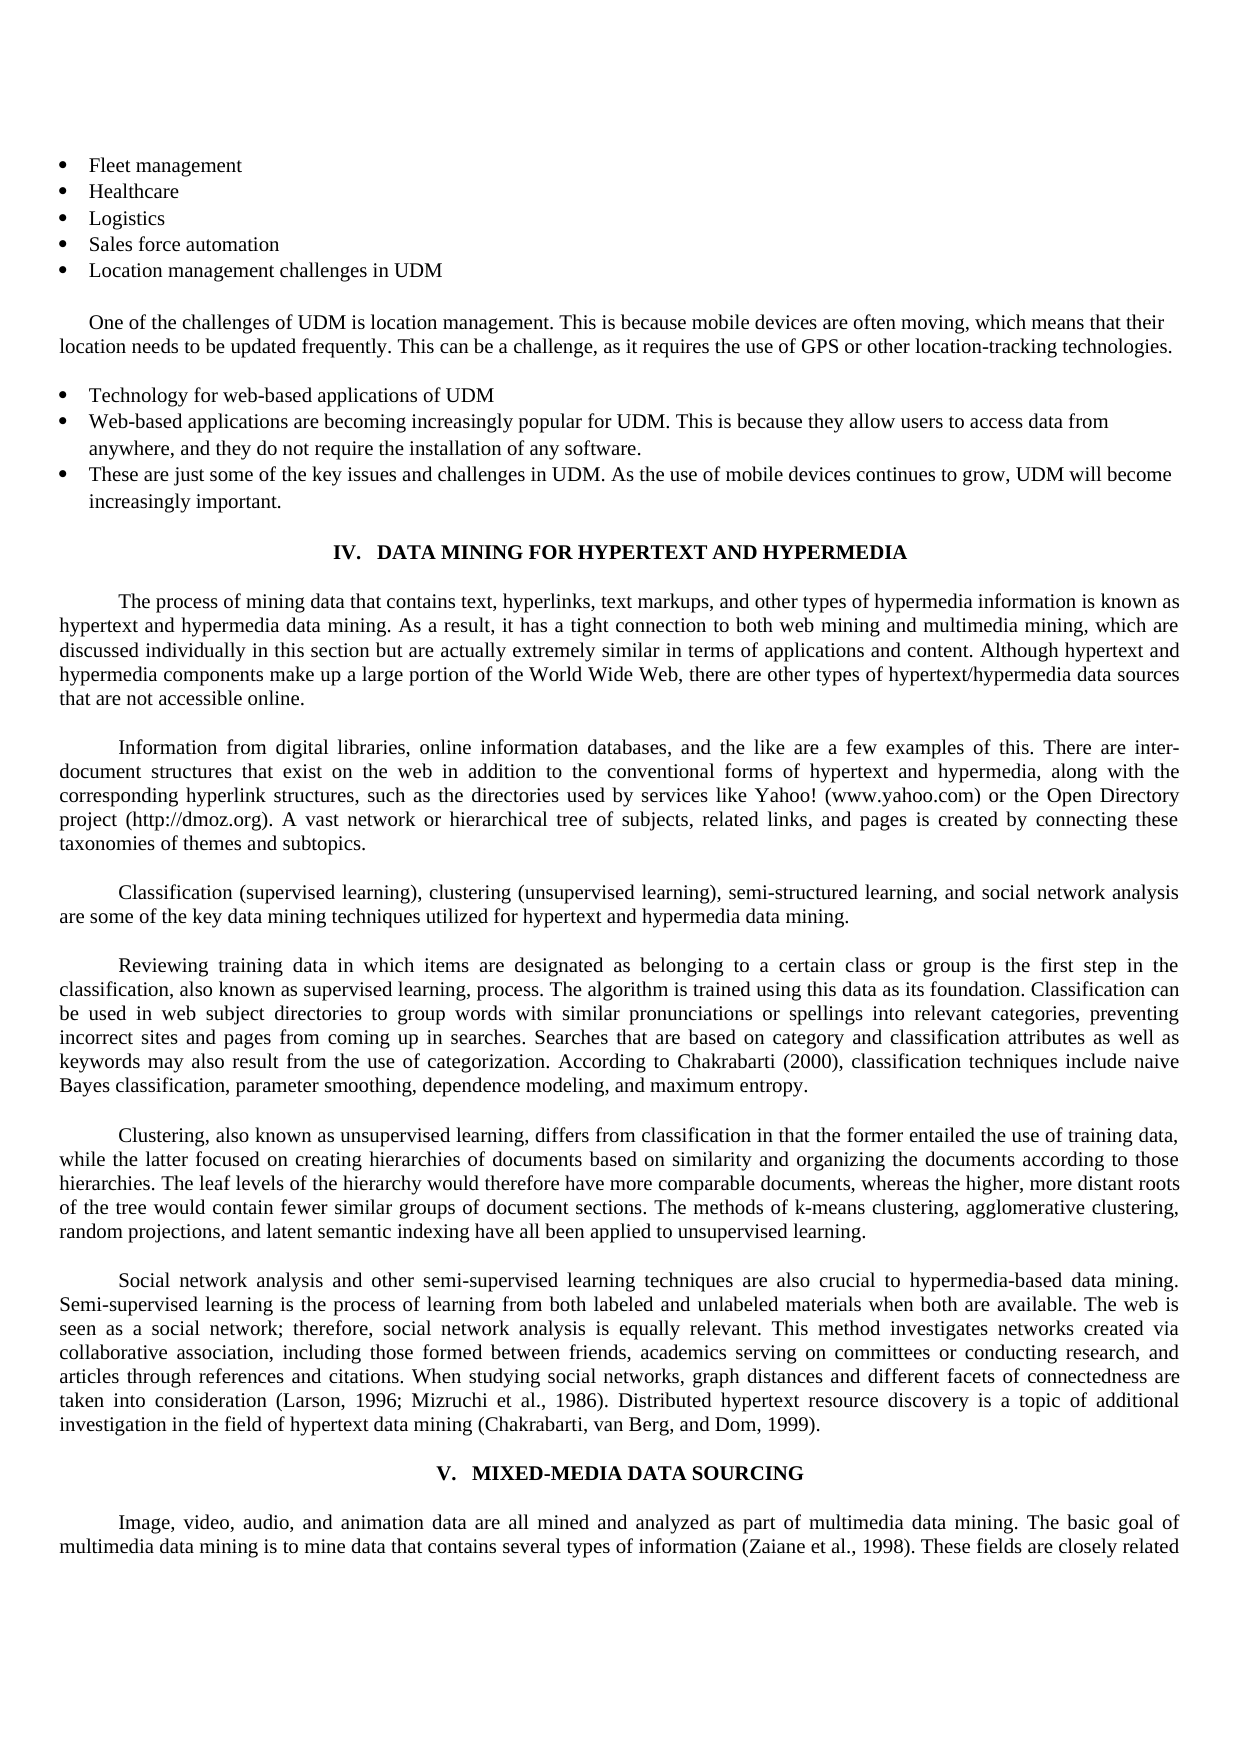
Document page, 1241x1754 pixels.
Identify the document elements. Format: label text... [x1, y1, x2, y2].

list These are just some of the key issues and challenges in UDM. As the use of mobile devices continues to grow, UDM will become increasingly important. [59, 462, 1181, 513]
text One of the challenges of UDM is location management. This is because mobile devices are often moving, which means that their location needs to be updated frequently. This can be a challenge, as it requires the use of GPS or other location-tracking technologies. [59, 310, 1181, 358]
text Clustering, also known as unsupervised learning, differs from classification in that the former entailed the use of training data, while the latter focused on creating hierarchies of documents based on similarity and organizing the documents according to those hierarchies. The leaf levels of the hierarchy would therefore have more comparable documents, whereas the higher, more distant roots of the tree would contain fewer similar groups of document sections. The methods of k-means clustering, agglomerative clustering, random projections, and latent semantic indexing have all been applied to unsupervised learning. [59, 1122, 1181, 1243]
text Social network analysis and other semi-supervised learning techniques are also crucial to hypermedia-based data mining. Semi-supervised learning is the process of learning from both labeled and unlabeled materials when both are available. The web is seen as a social network; therefore, social network analysis is equally relevant. This method investigates networks created via collaborative association, including those formed between friends, academics serving on committees or conducting research, and articles through references and citations. When studying social networks, graph distances and different facets of connectedness are taken into consideration (Larson, 1996; Mizruchi et al., 1986). Distributed hypertext resource discovery is a topic of additional investigation in the field of hypertext data mining (Chakrabarti, van Berg, and Dom, 1999). [59, 1268, 1181, 1436]
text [59, 1510, 1181, 1558]
list Logistics [59, 206, 1181, 229]
list Fleet management [59, 153, 1181, 177]
list Web-based applications are becoming increasingly popular for UDM. This is because they allow users to access data from anywhere, and they do not require the installation of any software. [59, 409, 1181, 460]
text The process of mining data that contains text, hyperlinks, text markups, and other types of hypermedia information is known as hypertext and hypermedia data mining. As a result, it has a tight connection to both web mining and multimedia mining, which are discussed individually in this section but are actually extremely similar in terms of applications and content. Although hypertext and hypermedia components make up a large portion of the World Wide Web, there are other types of hypertext/hypermedia data sources that are not accessible online. [59, 589, 1181, 710]
text V. MIXED-MEDIA DATA SOURCING [59, 1461, 1181, 1485]
text IV. DATA MINING FOR HYPERTEXT AND HYPERMEDIA [59, 540, 1181, 564]
list Healthcare [59, 179, 1181, 203]
list Sales force automation [59, 232, 1181, 256]
text Information from digital libraries, online information databases, and the like are a few examples of this. There are inter-document structures that exist on the web in addition to the conventional forms of hypertext and hypermedia, along with the corresponding hyperlink structures, such as the directories used by services like Yahoo! (www.yahoo.com) or the Open Directory project (http://dmoz.org). A vast network or hierarchical tree of subjects, related links, and pages is created by connecting these taxonomies of themes and subtopics. [59, 735, 1181, 855]
list Technology for web-based applications of UDM [59, 383, 1181, 407]
text Reviewing training data in which items are designated as belonging to a certain class or group is the first step in the classification, also known as supervised learning, process. The algorithm is trained using this data as its foundation. Classification can be used in web subject directories to group words with similar pronunciations or spellings into relevant categories, preventing incorrect sites and pages from coming up in searches. Searches that are based on category and classification attributes as well as keywords may also result from the use of categorization. According to Chakrabarti (2000), classification techniques include naive Bayes classification, parameter smoothing, dependence modeling, and maximum entropy. [59, 953, 1181, 1097]
text Classification (supervised learning), clustering (unsupervised learning), semi-structured learning, and social network analysis are some of the key data mining techniques utilized for hypertext and hypermedia data mining. [59, 880, 1181, 928]
list Location management challenges in UDM [59, 258, 1181, 282]
